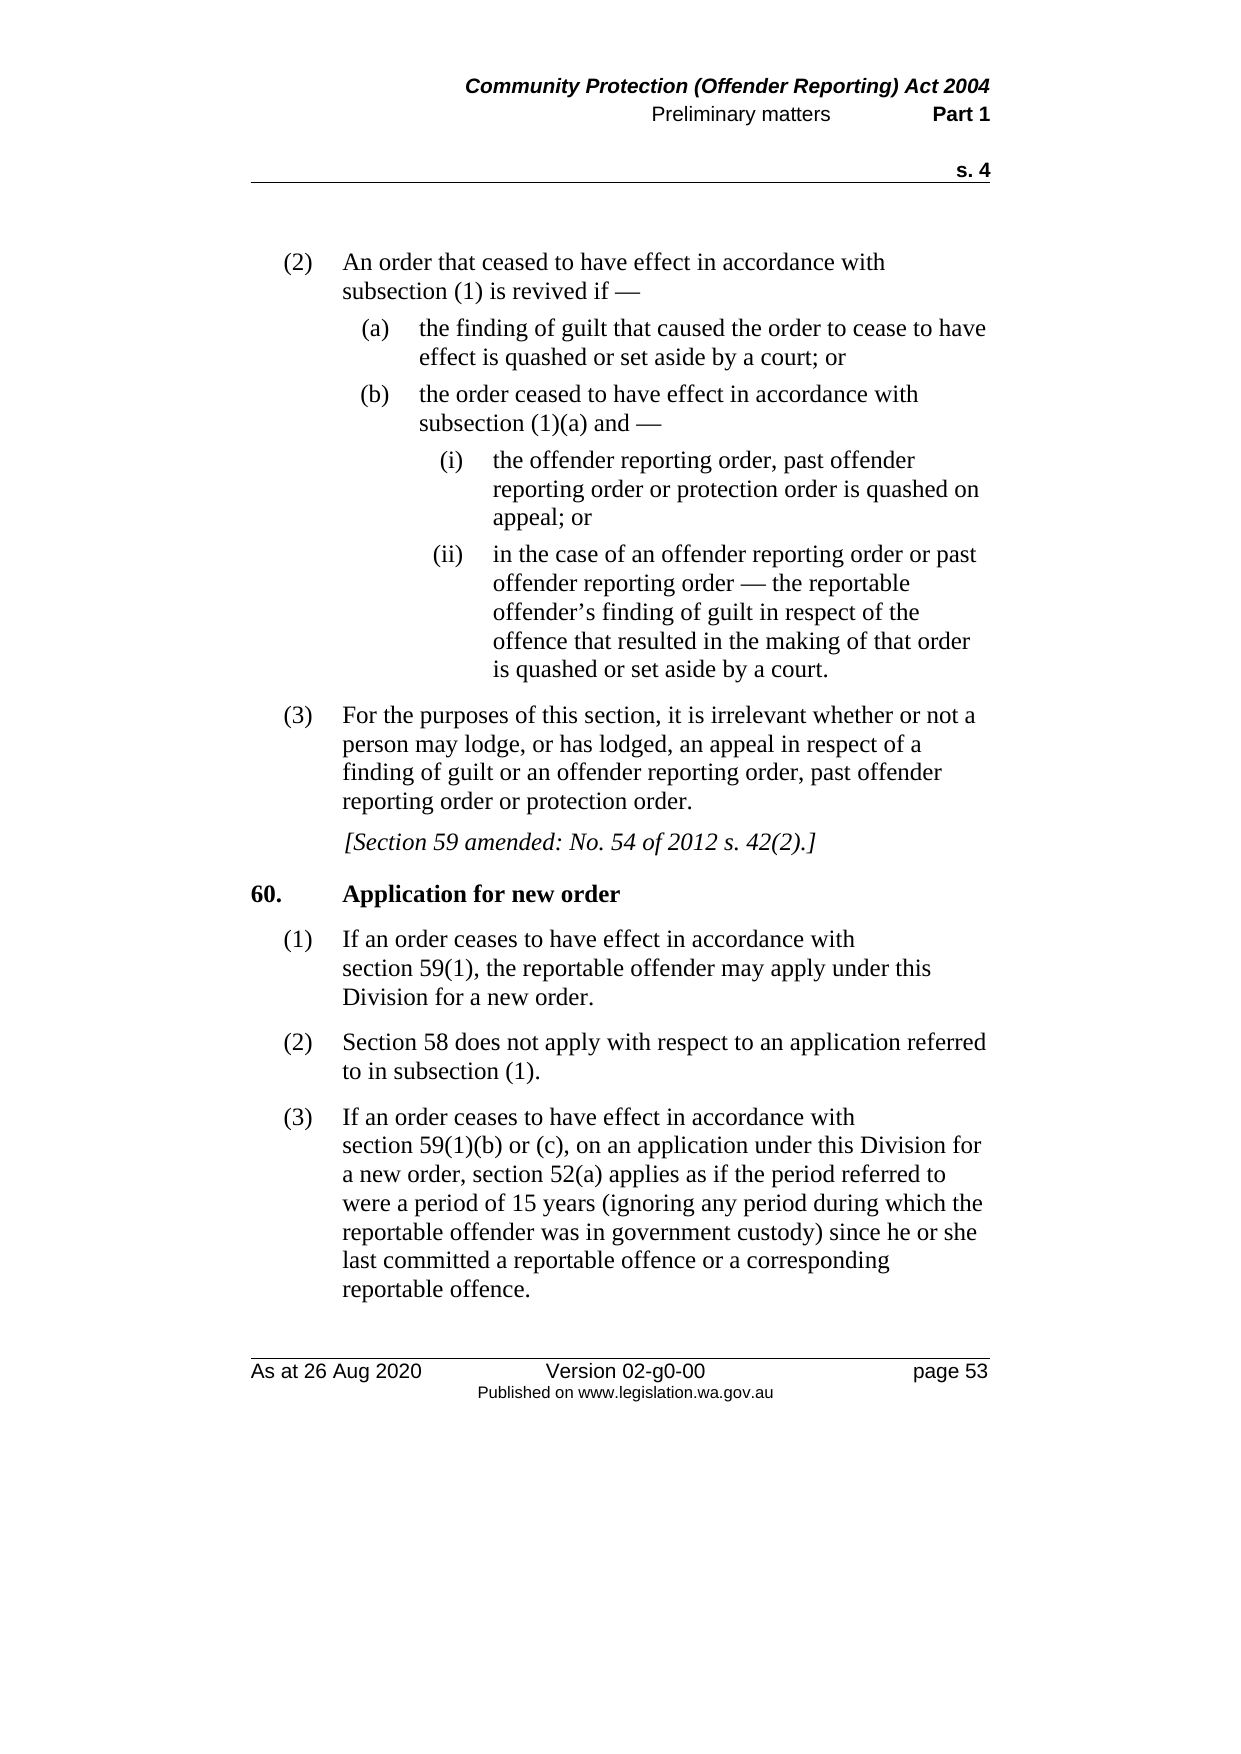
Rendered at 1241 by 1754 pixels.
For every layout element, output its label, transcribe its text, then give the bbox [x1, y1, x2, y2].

text (a) the finding of guilt that caused the order to cease to have effect is quashed or set aside by a court; or [251, 313, 990, 371]
text (i) the offender reporting order, past offender reporting order or protection order is quashed on appeal; or [251, 445, 990, 531]
text (3) For the purposes of this section, it is irrelevant whether or not a person may lodge, or has lodged, an appeal in respect of a finding of guilt or an offender reporting order, past offender reporting order or protection order. [251, 700, 990, 815]
text [Section 59 amended: No. 54 of 2012 s. 42(2).] [251, 827, 990, 856]
text (ii) in the case of an offender reporting order or past offender reporting order — the reportable offender’s finding of guilt in respect of the offence that resulted in the making of that order is quashed or set aside by a court. [251, 539, 990, 683]
text (b) the order ceased to have effect in accordance with subsection (1)(a) and — [251, 379, 990, 437]
text (3) If an order ceases to have effect in accordance with section 59(1)(b) or (c), on an application under this Division for a new order, section 52(a) applies as if the period referred to were a period of 15 years (ignoring any period during which the reportable offender was in government custody) since he or she last committed a reportable offence or a corresponding reportable offence. [251, 1102, 990, 1303]
subtitle 60. Application for new order [251, 879, 990, 908]
text (2) Section 58 does not apply with respect to an application referred to in subsection (1). [251, 1027, 990, 1085]
text (1) If an order ceases to have effect in accordance with section 59(1), the reportable offender may apply under this Division for a new order. [251, 924, 990, 1011]
text (2) An order that ceased to have effect in accordance with subsection (1) is revived if — [251, 247, 990, 305]
